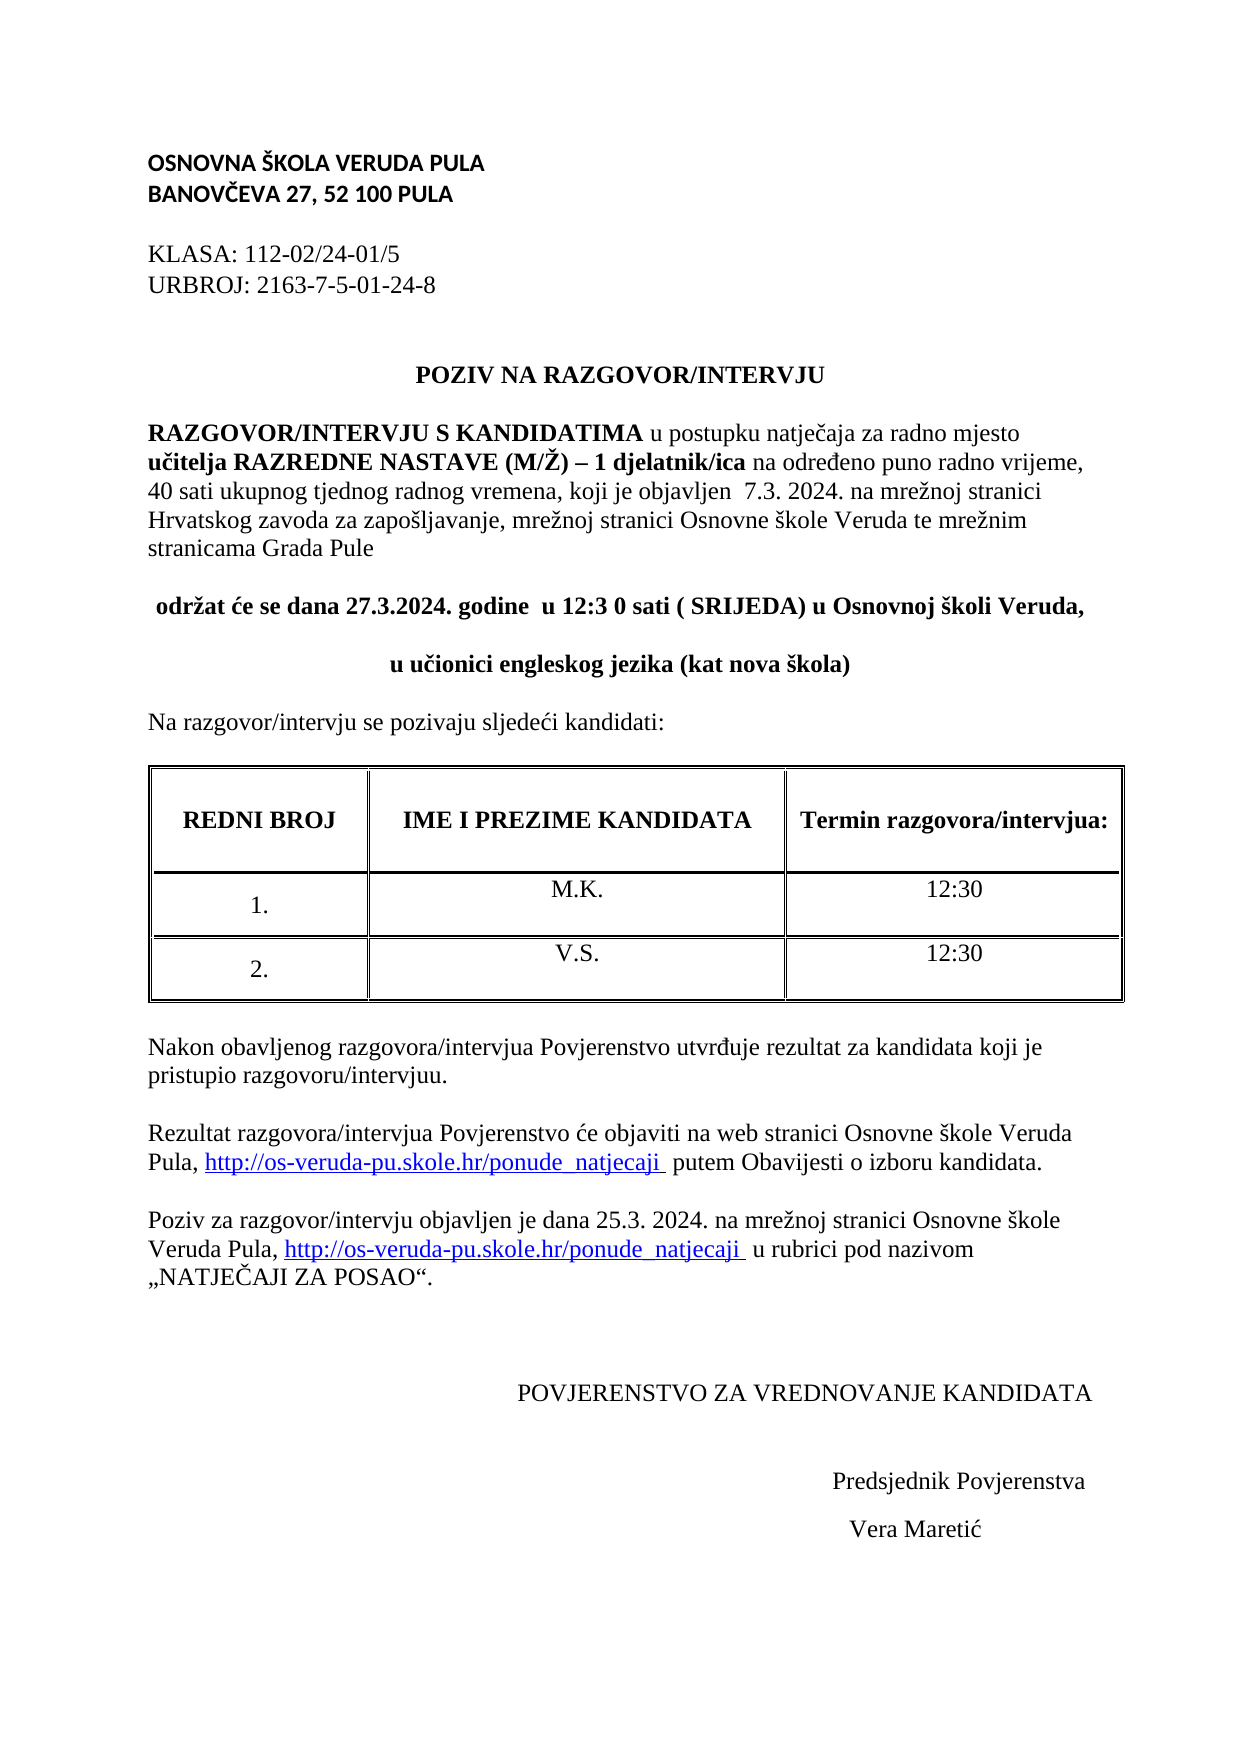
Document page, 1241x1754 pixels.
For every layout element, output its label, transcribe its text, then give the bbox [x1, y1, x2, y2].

text OSNOVNA ŠKOLA VERUDA PULA [148, 148, 1093, 178]
text KLASA: 112-02/24-01/5 [148, 239, 1093, 268]
table_cell 1. [152, 871, 367, 935]
text u učionici engleskog jezika (kat nova škola) [148, 649, 1093, 678]
table_cell V.S. [369, 939, 786, 999]
text POVJERENSTVO ZA VREDNOVANJE KANDIDATA [148, 1378, 1093, 1407]
table_cell 12:30 [786, 935, 1122, 999]
text RAZGOVOR/INTERVJU S KANDIDATIMA u postupku natječaja za radno mjesto učitelja RAZREDNE NASTAVE (M/Ž) – 1 djelatnik/ica na određeno puno radno vrijeme, 40 sati ukupnog tjednog radnog vremena, koji je objavljen 7.3. 2024. na mrežnoj stranici Hrvatskog zavoda za zapošljavanje, mrežnoj stranici Osnovne škole Veruda te mrežnim stranicama Grada Pule [148, 418, 1093, 562]
text BANOVČEVA 27, 52 100 PULA [148, 178, 1093, 209]
text Rezultat razgovora/intervjua Povjerenstvo će objaviti na web stranici Osnovne škole Veruda Pula, http://os-veruda-pu.skole.hr/ponude_natjecaji putem Obavijesti o izboru kandidata. [148, 1118, 1093, 1176]
text Poziv za razgovor/intervju objavljen je dana 25.3. 2024. na mrežnoj stranici Osnovne škole Veruda Pula, http://os-veruda-pu.skole.hr/ponude_natjecaji u rubrici pod nazivom „NATJEČAJI ZA POSAO“. [148, 1205, 1093, 1291]
text URBROJ: 2163-7-5-01-24-8 [148, 270, 1093, 299]
table_header IME I PREZIME KANDIDATA [369, 769, 786, 871]
text Na razgovor/intervju se pozivaju sljedeći kandidati: [148, 707, 1093, 736]
text Vera Maretić [738, 1514, 1093, 1543]
text Nakon obavljenog razgovora/intervjua Povjerenstvo utvrđuje rezultat za kandidata koji je pristupio razgovoru/intervjuu. [148, 1032, 1093, 1089]
text održat će se dana 27.3.2024. godine u 12:3 0 sati ( SRIJEDA) u Osnovnoj školi Veruda, [148, 591, 1093, 620]
text POZIV NA RAZGOVOR/INTERVJU [148, 361, 1093, 389]
table_cell M.K. [370, 874, 784, 935]
text Predsjednik Povjerenstva [738, 1436, 1093, 1496]
table_cell 2. [152, 935, 369, 999]
table_cell 12:30 [787, 871, 1121, 935]
table_header Termin razgovora/intervjua: [786, 769, 1121, 871]
table_header REDNI BROJ [152, 769, 369, 871]
